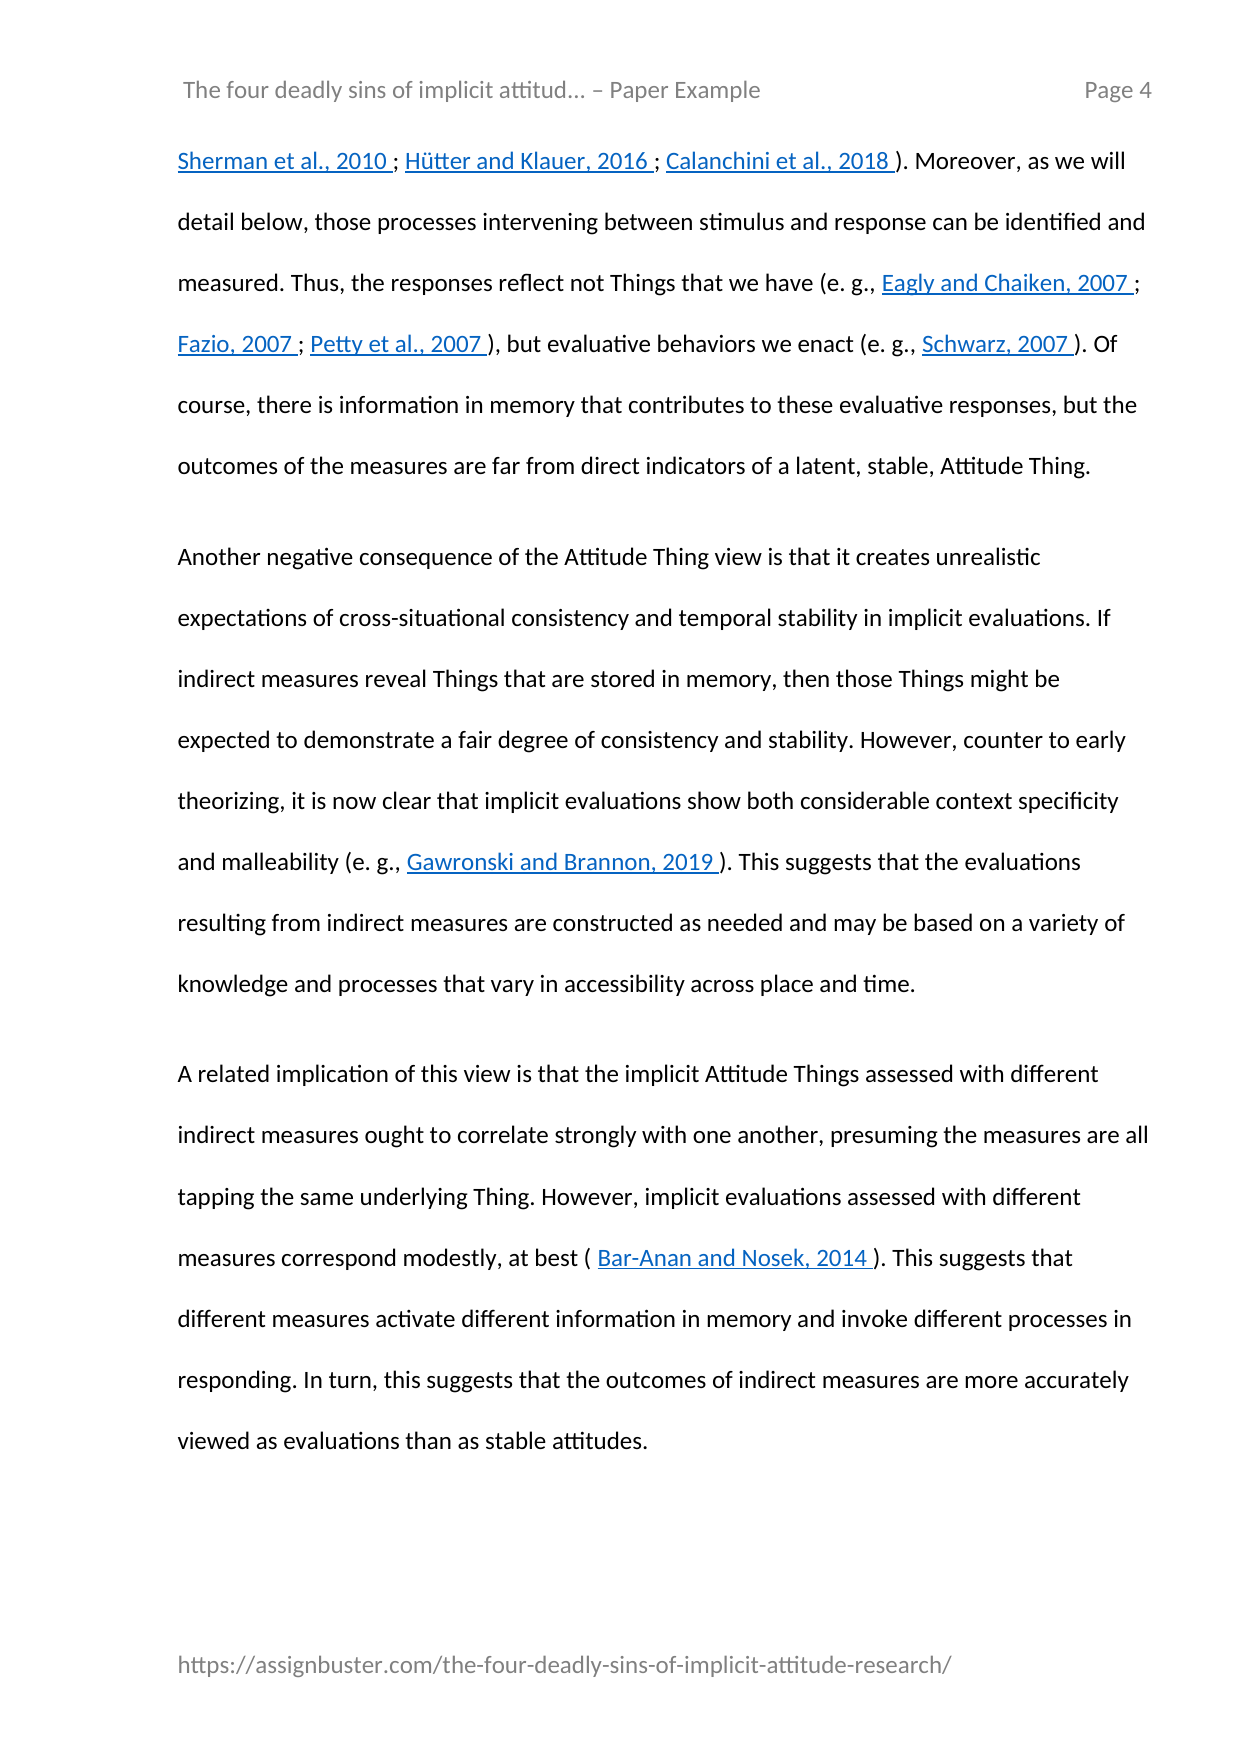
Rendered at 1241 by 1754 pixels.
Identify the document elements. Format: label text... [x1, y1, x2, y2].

text Another negative consequence of the Attitude Thing view is that it creates unrealistic expectations of cross-situational consistency and temporal stability in implicit evaluations. If indirect measures reveal Things that are stored in memory, then those Things might be expected to demonstrate a fair degree of consistency and stability. However, counter to early theorizing, it is now clear that implicit evaluations show both considerable context specificity and malleability (e. g., Gawronski and Brannon, 2019 ). This suggests that the evaluations resulting from indirect measures are constructed as needed and may be based on a variety of knowledge and processes that vary in accessibility across place and time. [177, 541, 1152, 998]
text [177, 145, 1152, 481]
text A related implication of this view is that the implicit Attitude Things assessed with different indirect measures ought to correlate strongly with one another, presuming the measures are all tapping the same underlying Thing. However, implicit evaluations assessed with different measures correspond modestly, at best ( Bar-Anan and Nosek, 2014 ). This suggests that different measures activate different information in memory and invoke different processes in responding. In turn, this suggests that the outcomes of indirect measures are more accurately viewed as evaluations than as stable attitudes. [177, 1058, 1152, 1455]
